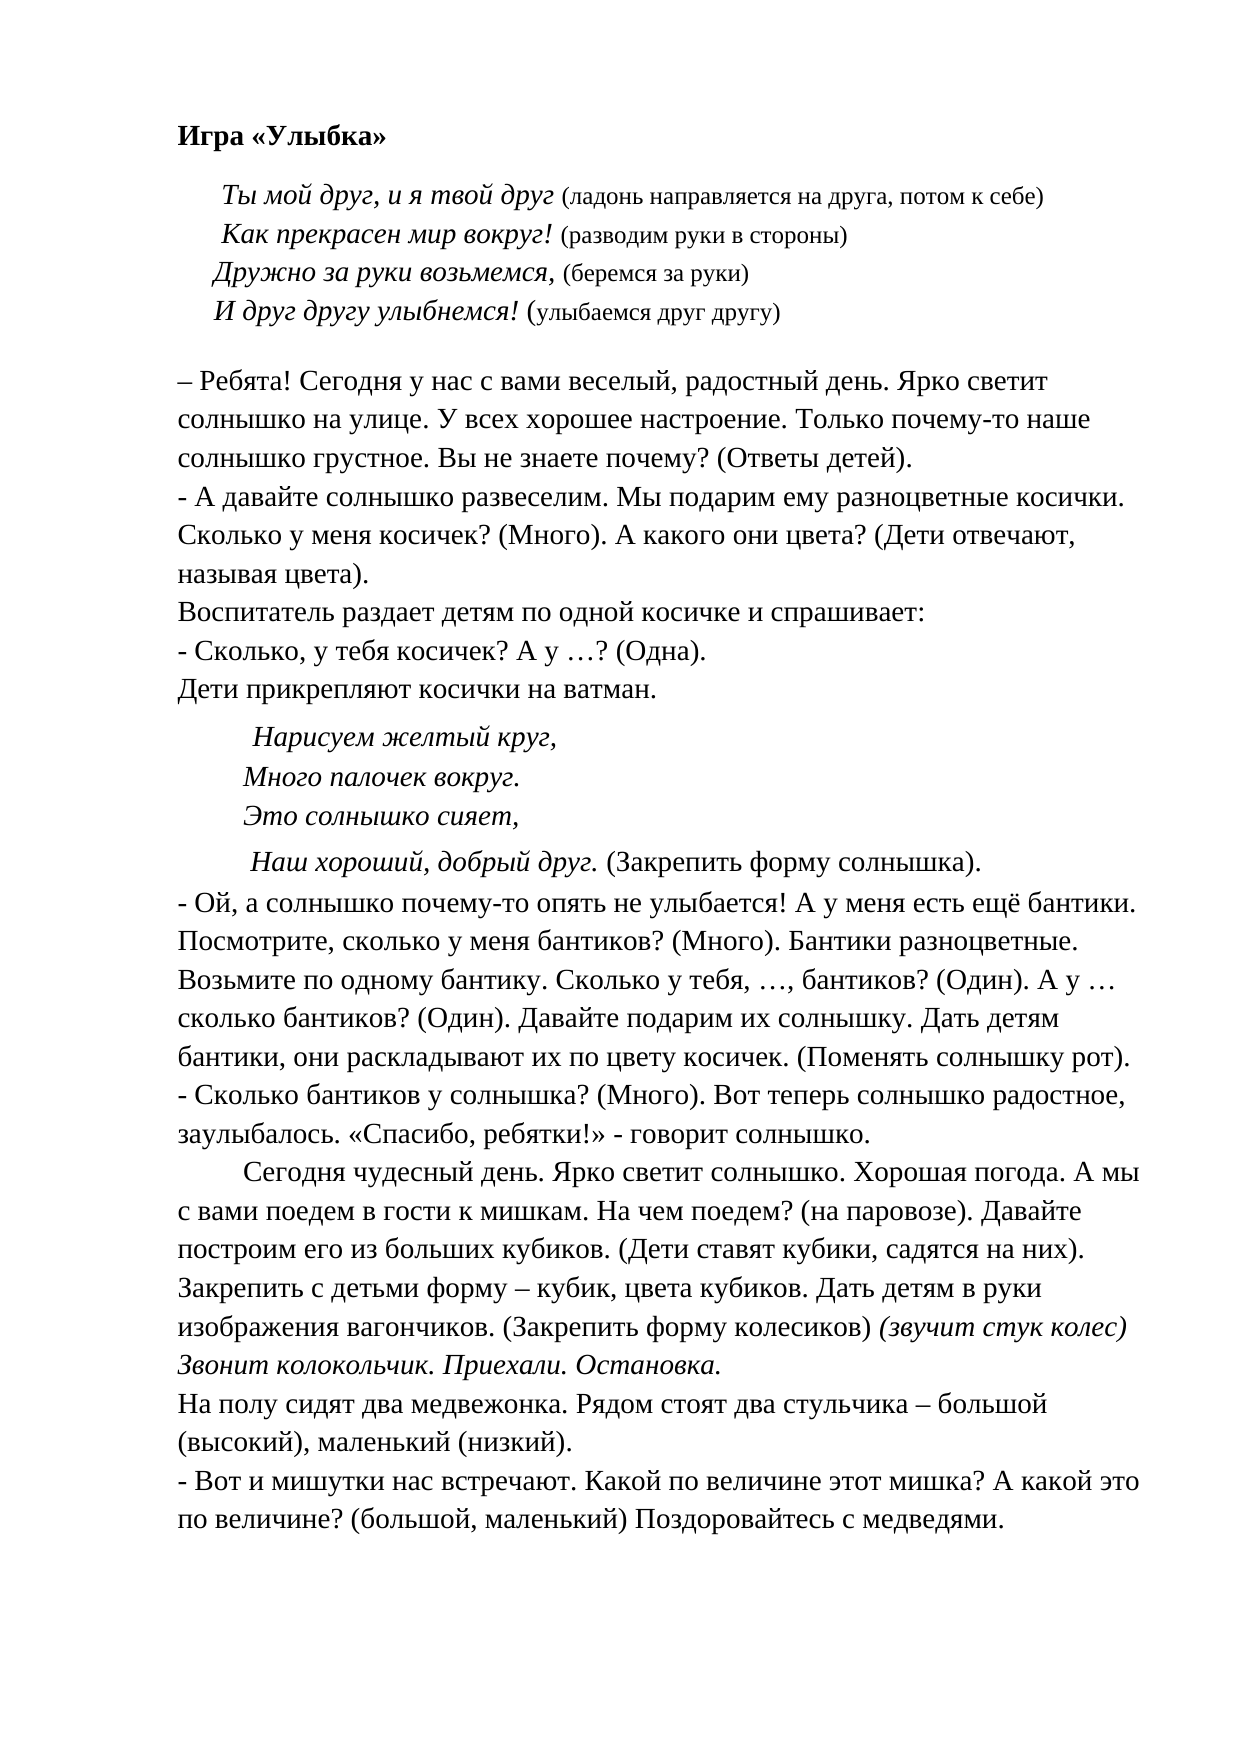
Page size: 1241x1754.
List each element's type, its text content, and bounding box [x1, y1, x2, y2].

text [177, 363, 1152, 1535]
text Ты мой друг, и я твой друг (ладонь направляется на друга, потом к себе) [177, 177, 1152, 211]
text Игра «Улыбка» [177, 118, 1152, 152]
text Дружно за руки возьмемся, (беремся за руки) [177, 254, 1152, 288]
text Как прекрасен мир вокруг! (разводим руки в стороны) [177, 216, 1152, 249]
text И друг другу улыбнемся! (улыбаемся друг другу) [177, 293, 1152, 359]
